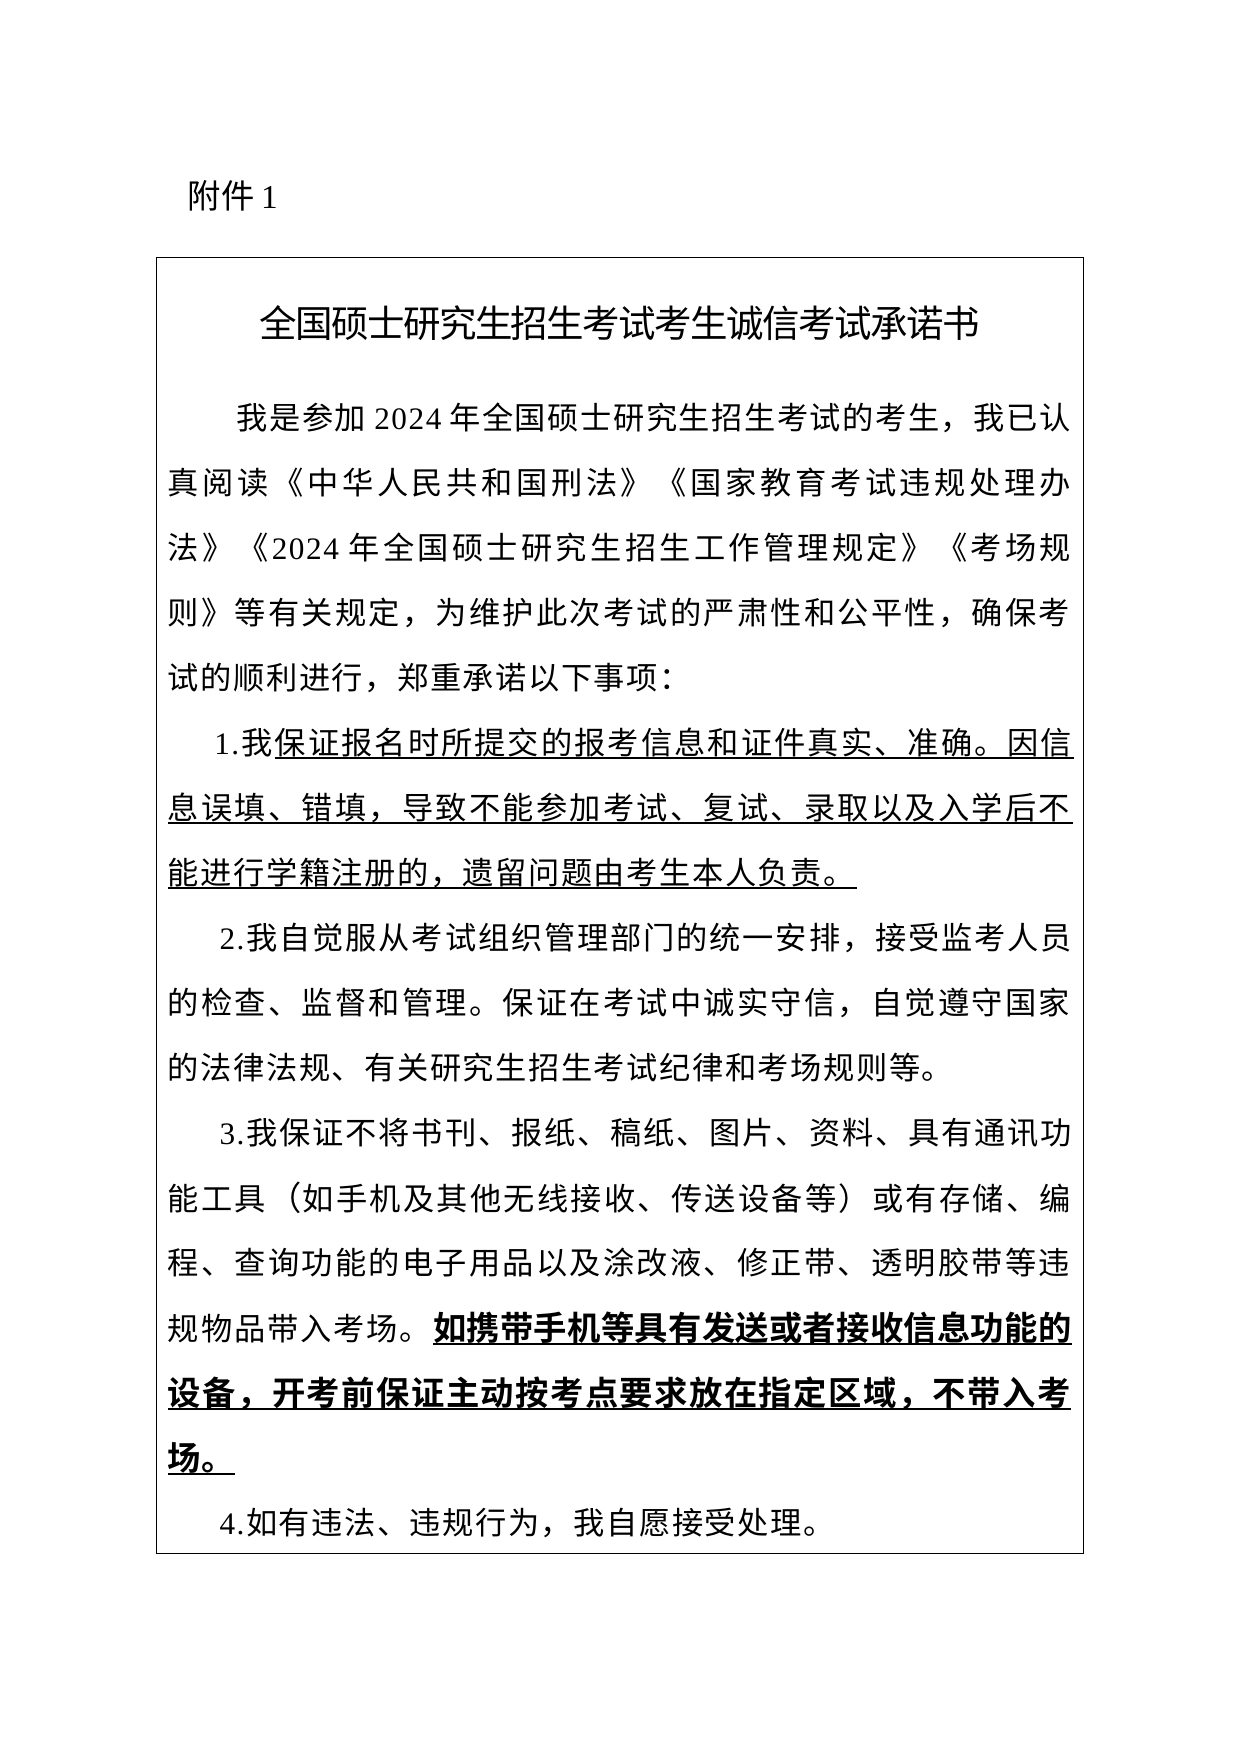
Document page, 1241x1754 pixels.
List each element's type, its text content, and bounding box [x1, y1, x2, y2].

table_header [157, 258, 1083, 1553]
text 附件1 [187, 162, 1053, 227]
